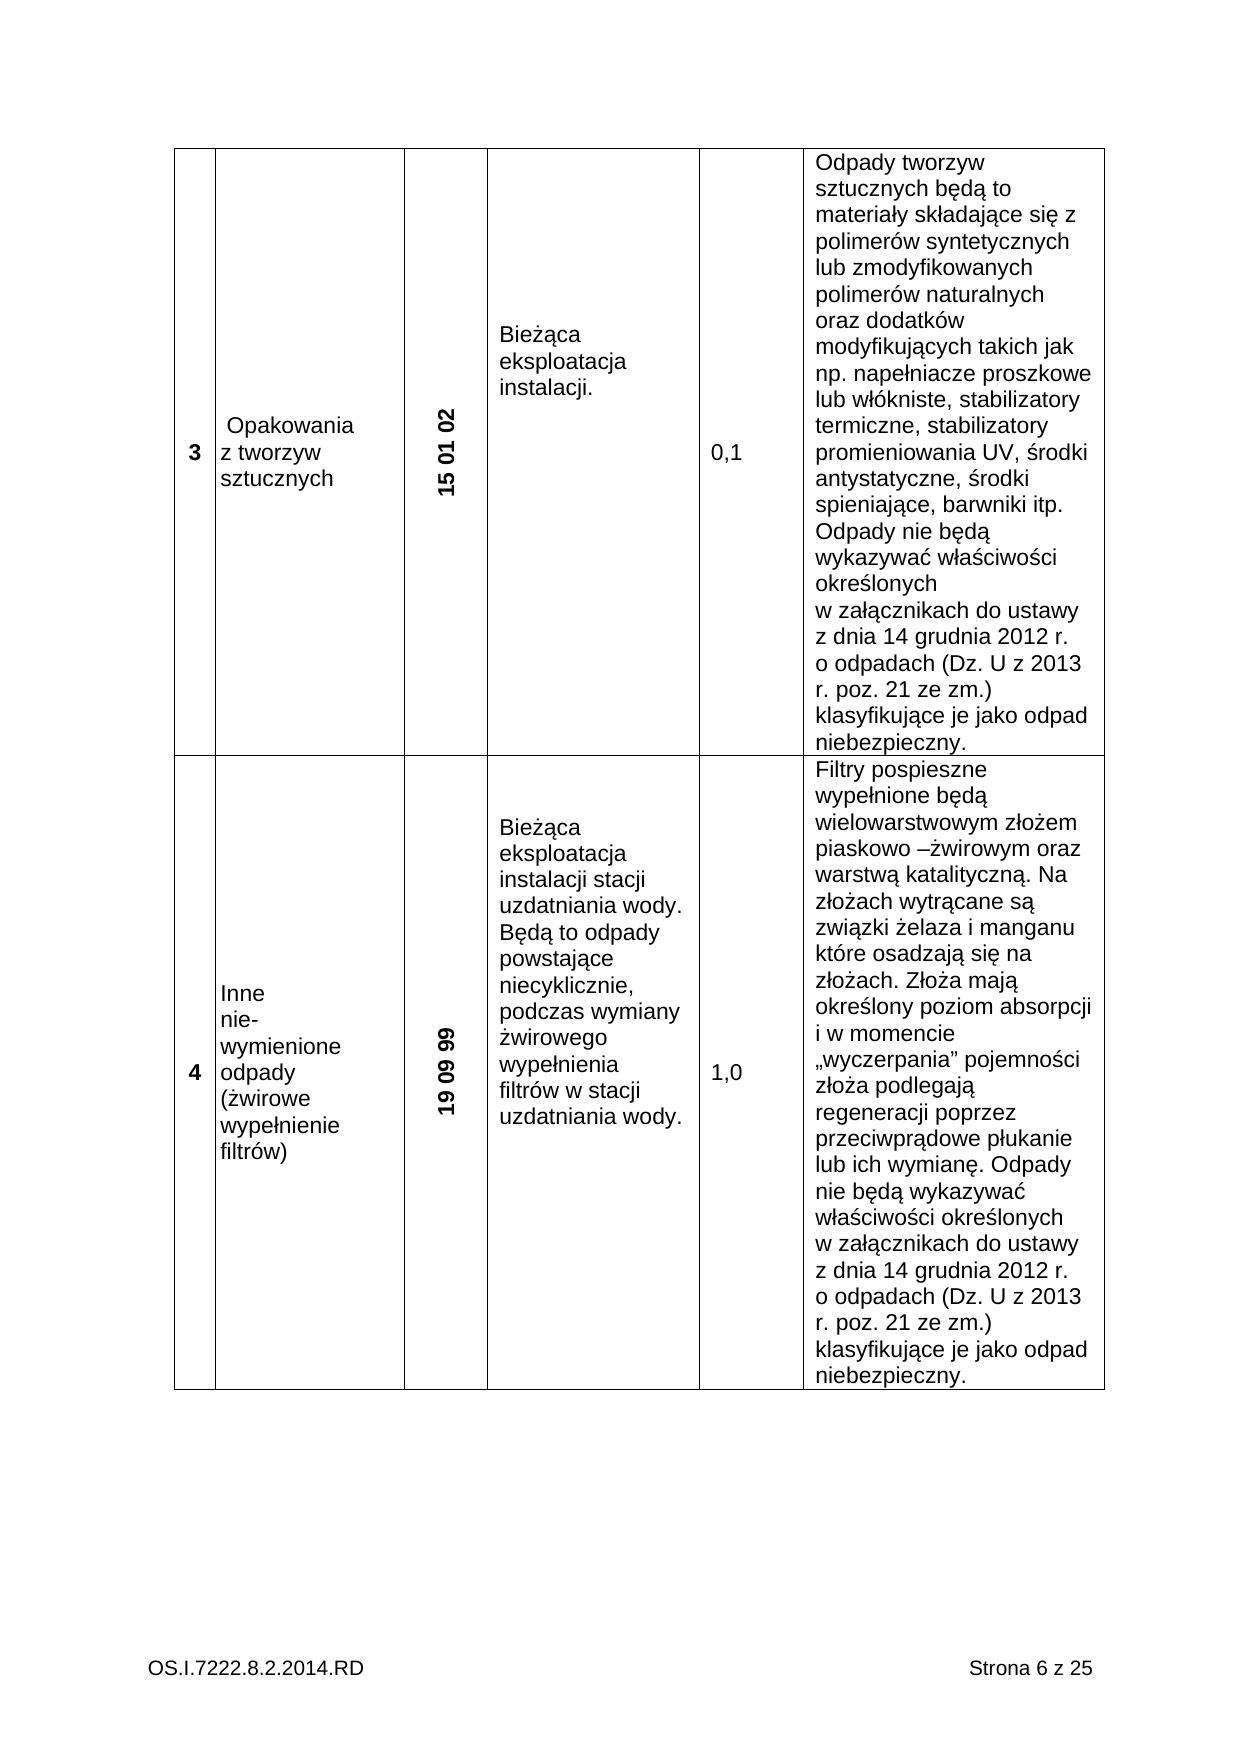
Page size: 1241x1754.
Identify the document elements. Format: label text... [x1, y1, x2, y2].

table_cell Filtry pospieszne wypełnione będą wielowarstwowym złożem piaskowo –żwirowym oraz warstwą katalityczną. Na złożach wytrącane są związki żelaza i manganu które osadzają się na złożach. Złoża mają określony poziom absorpcji i w momencie „wyczerpania” pojemności złoża podlegają regeneracji poprzez przeciwprądowe płukanie lub ich wymianę. Odpady nie będą wykazywać właściwości określonych w załącznikach do ustawy z dnia 14 grudnia 2012 r. o odpadach (Dz. U z 2013 r. poz. 21 ze zm.) klasyfikujące je jako odpad niebezpieczny. [804, 756, 1104, 1388]
table_cell Opakowania z tworzyw sztucznych [216, 149, 404, 755]
table_cell 15 01 02 [405, 149, 487, 755]
table_cell 3 [175, 149, 215, 755]
table_cell Bieżąca eksploatacja instalacji stacji uzdatniania wody. Będą to odpady powstające niecyklicznie, podczas wymiany żwirowego wypełnienia filtrów w stacji uzdatniania wody. [488, 756, 699, 1388]
table_cell Odpady tworzyw sztucznych będą to materiały składające się z polimerów syntetycznych lub zmodyfikowanych polimerów naturalnych oraz dodatków modyfikujących takich jak np. napełniacze proszkowe lub włókniste, stabilizatory termiczne, stabilizatory promieniowania UV, środki antystatyczne, środki spieniające, barwniki itp. Odpady nie będą wykazywać właściwości określonych w załącznikach do ustawy z dnia 14 grudnia 2012 r. o odpadach (Dz. U z 2013 r. poz. 21 ze zm.) klasyfikujące je jako odpad niebezpieczny. [804, 149, 1104, 755]
table_cell 1,0 [700, 756, 803, 1388]
table_cell 4 [175, 756, 215, 1388]
table_cell 0,1 [700, 149, 803, 755]
table_cell 19 09 99 [405, 756, 487, 1388]
table_cell Inne nie- wymienione odpady (żwirowe wypełnienie filtrów) [216, 756, 404, 1388]
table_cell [488, 149, 699, 755]
